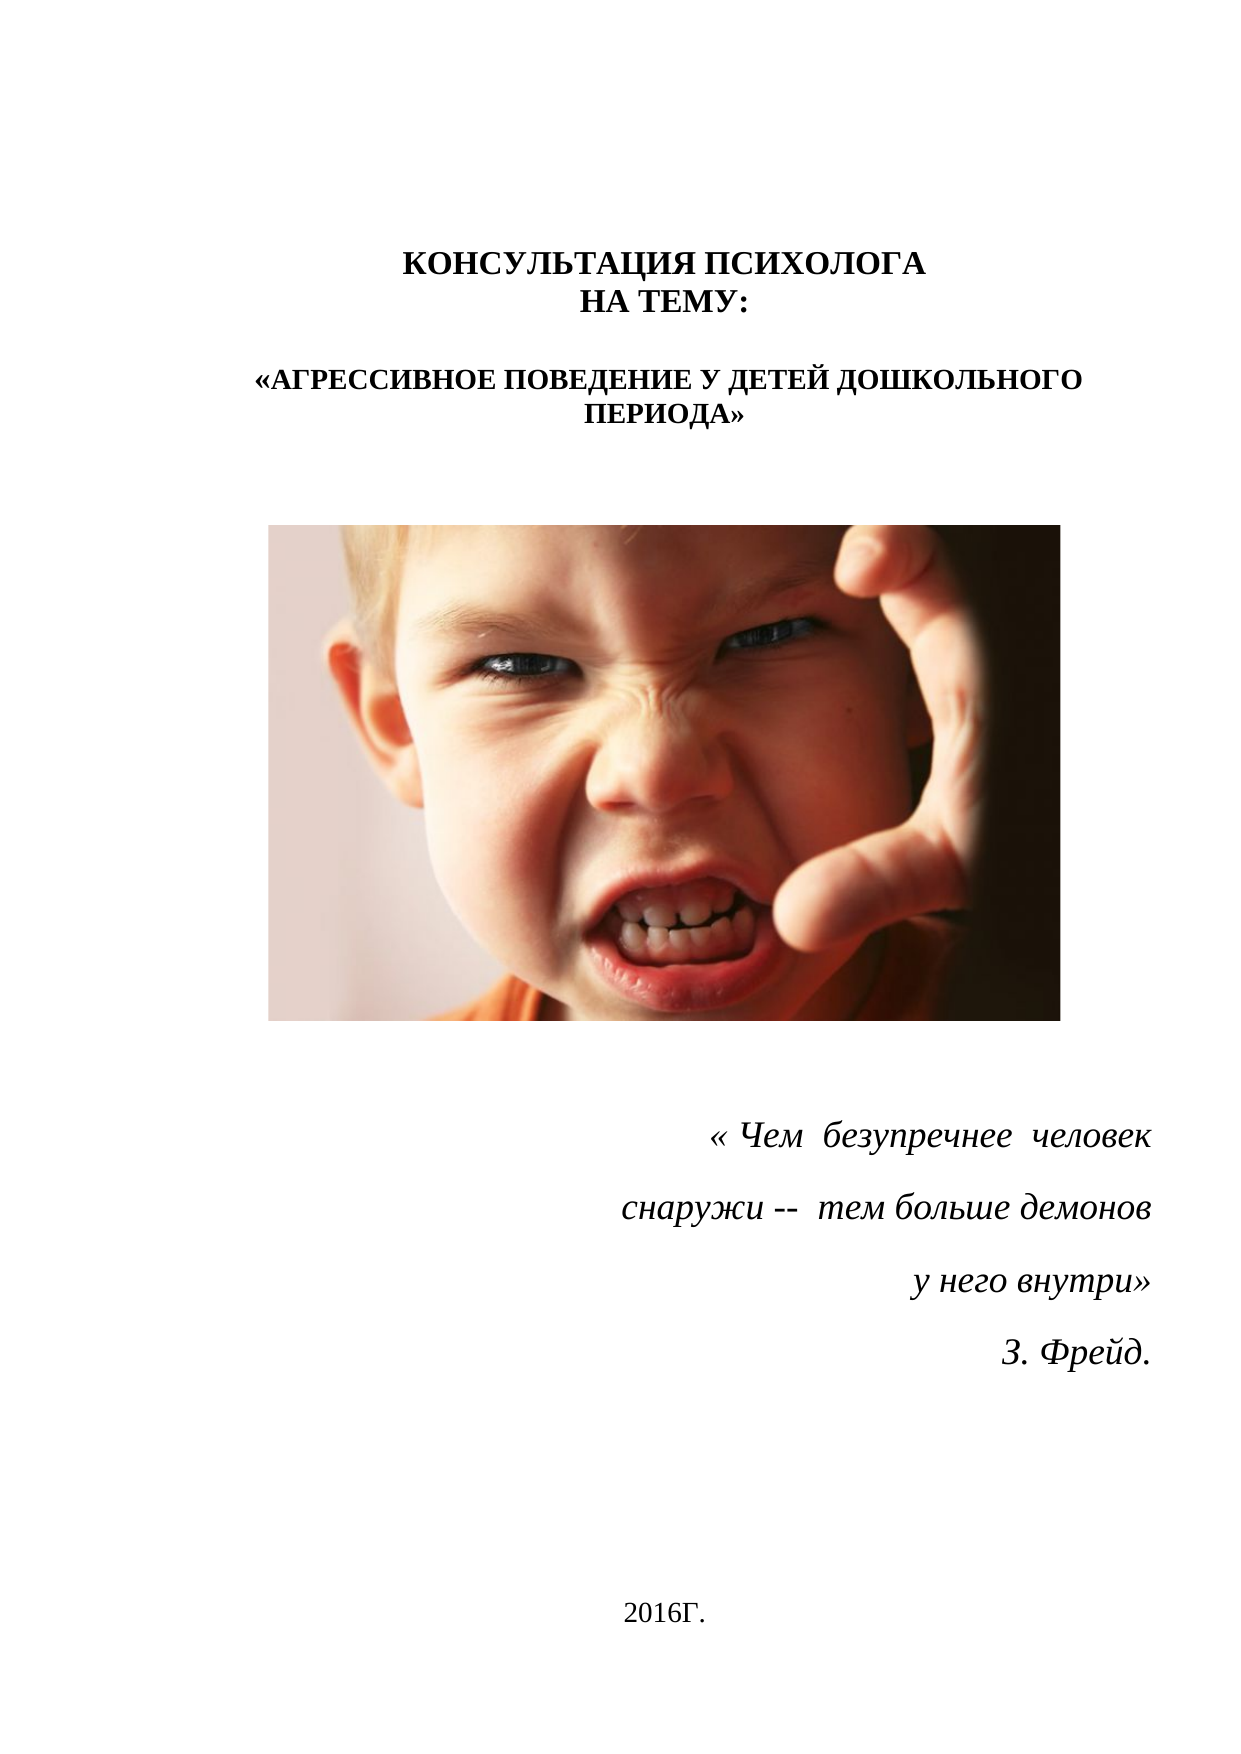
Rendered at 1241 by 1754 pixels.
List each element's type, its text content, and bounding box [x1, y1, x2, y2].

text З. Фрейд. [177, 1329, 1152, 1372]
text « Чем безупречнее человек [177, 1112, 1152, 1156]
picture [268, 525, 1061, 1021]
text «АГРЕССИВНОЕ ПОВЕДЕНИЕ У ДЕТЕЙ ДОШКОЛЬНОГО ПЕРИОДА» [177, 358, 1152, 430]
text на тему: [177, 281, 1152, 319]
text 2016г. [177, 1589, 1152, 1629]
text консультация психолога [177, 243, 1152, 281]
text снаружи -- тем больше демонов [177, 1185, 1152, 1228]
text у него внутри» [177, 1257, 1152, 1300]
